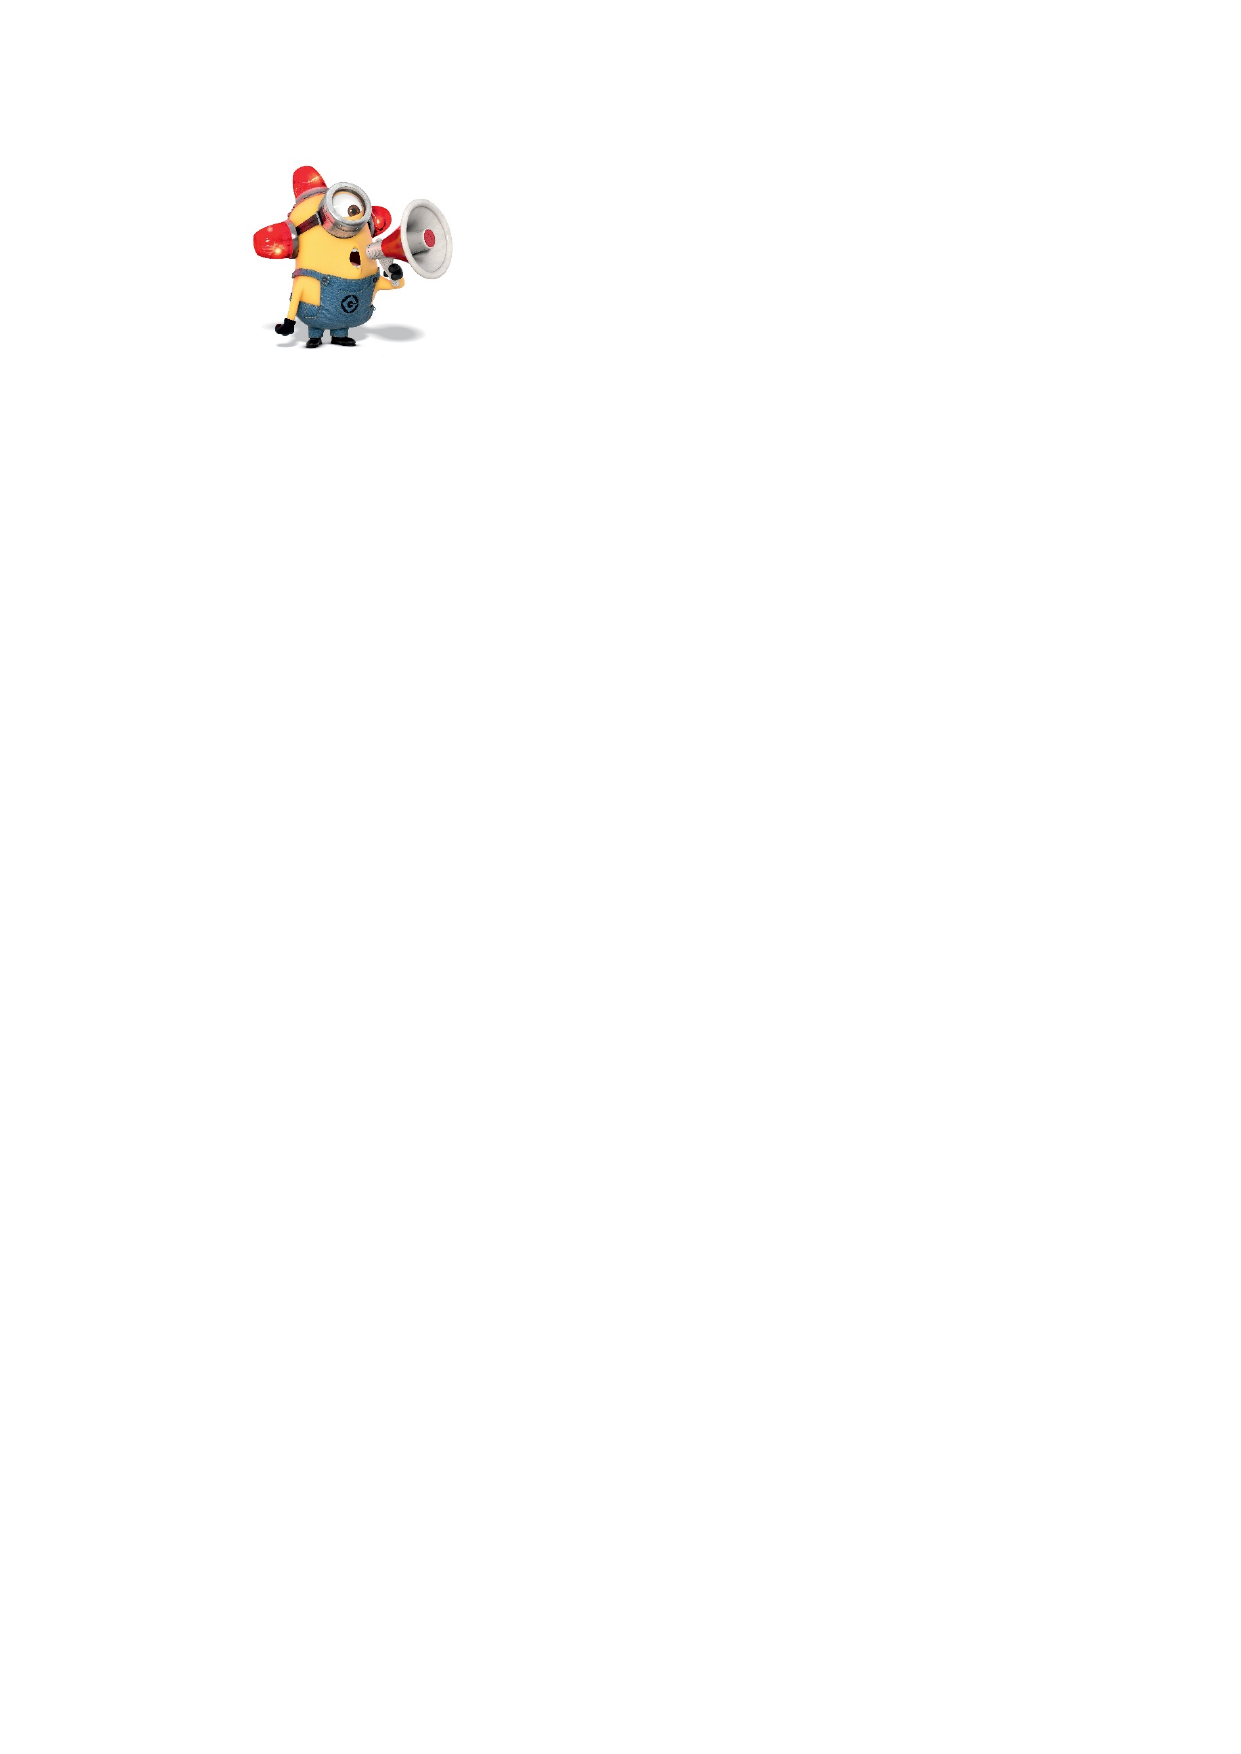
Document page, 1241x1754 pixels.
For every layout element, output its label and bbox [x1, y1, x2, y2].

picture [147, 147, 488, 361]
